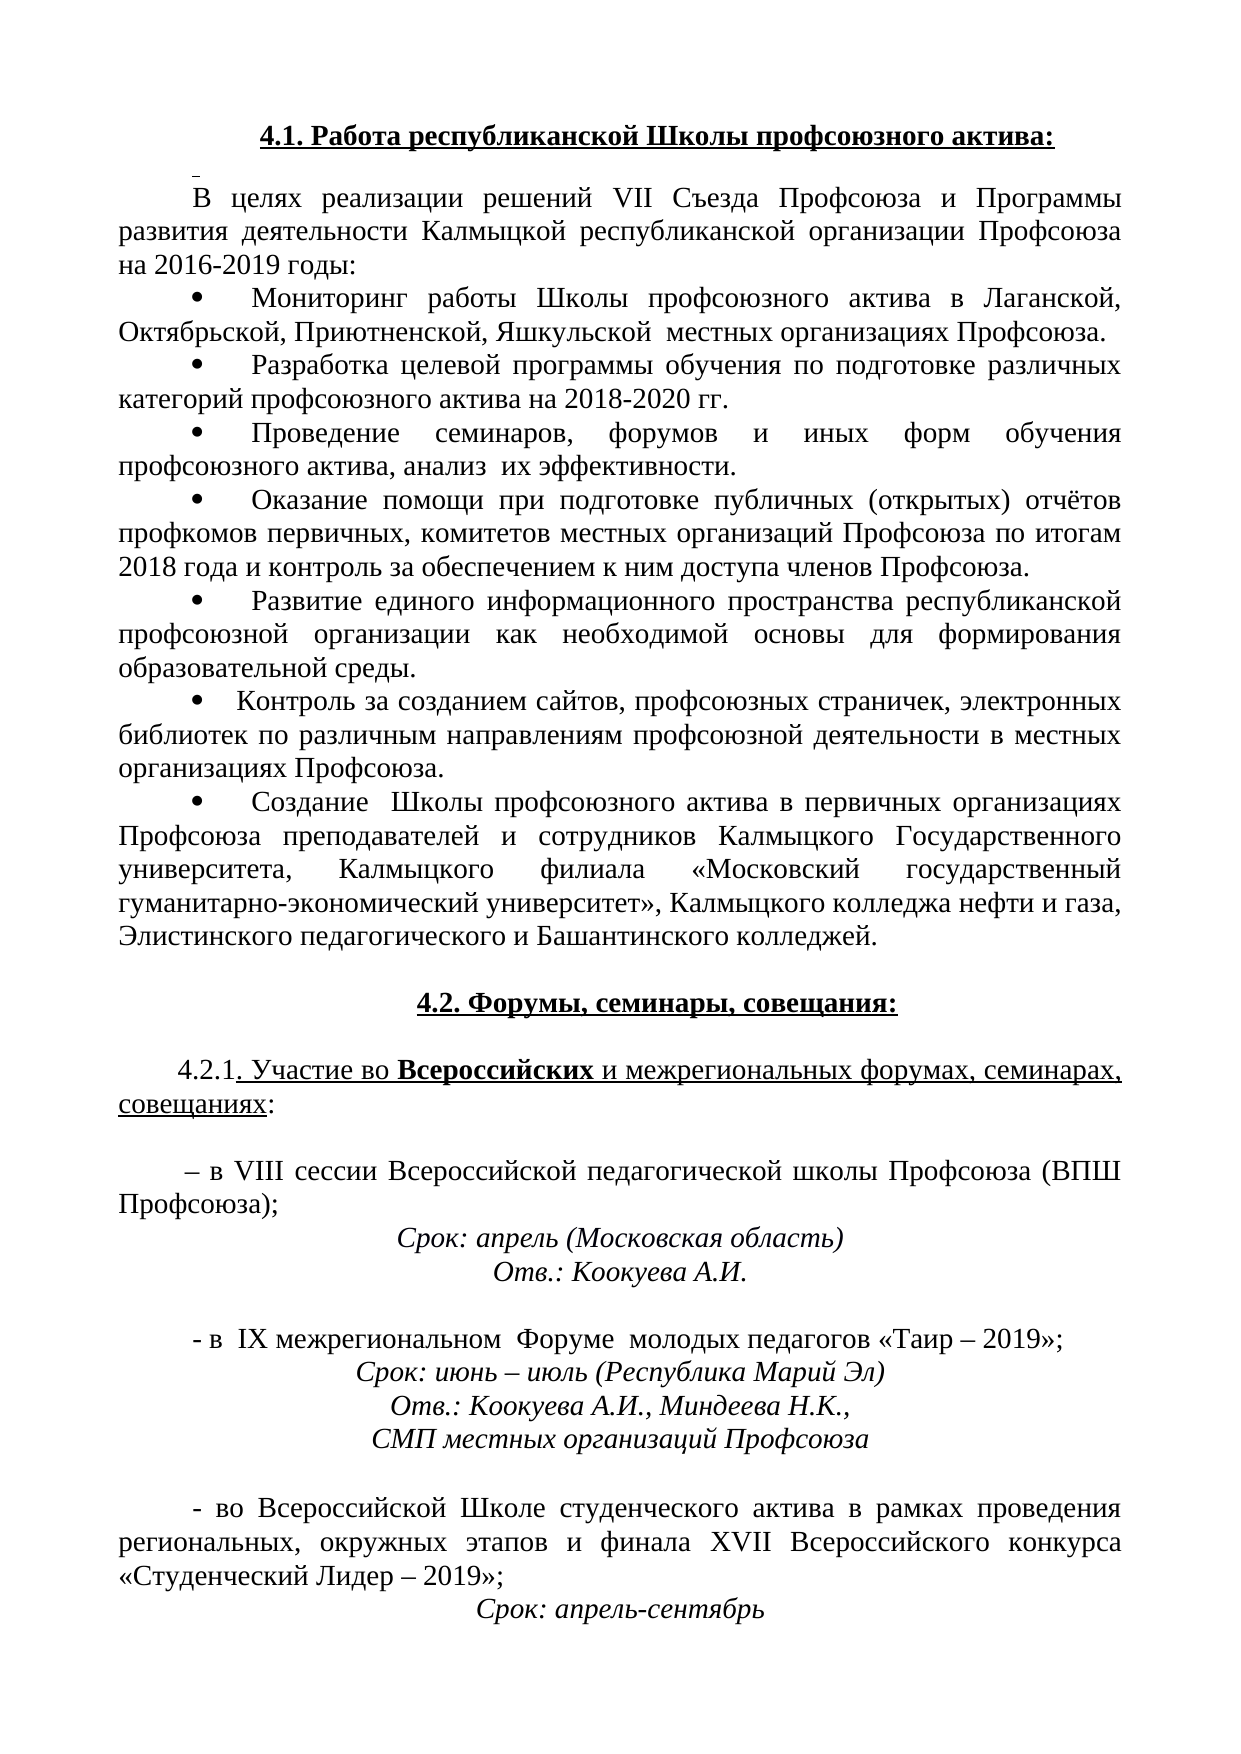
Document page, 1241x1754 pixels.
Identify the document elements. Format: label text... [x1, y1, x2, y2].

subtitle Срок: апрель (Московская область) [118, 1220, 1122, 1254]
text – в VIII сессии Всероссийской педагогической школы Профсоюза (ВПШ Профсоюза); [118, 1153, 1122, 1220]
text - в IX межрегиональном Форуме молодых педагогов «Таир – 2019»; [118, 1321, 1122, 1354]
list Мониторинг работы Школы профсоюзного актива в Лаганской, Октябрьской, Приютненской, Яшкульской местных организациях Профсоюза. [118, 280, 1122, 347]
text 4.1. Работа республиканской Школы профсоюзного актива: [118, 118, 1122, 152]
text Отв.: Коокуева А.И. [118, 1254, 1122, 1287]
list Контроль за созданием сайтов, профсоюзных страничек, электронных библиотек по различным направлениям профсоюзной деятельности в местных организациях Профсоюза. [118, 683, 1122, 784]
list Оказание помощи при подготовке публичных (открытых) отчётов профкомов первичных, комитетов местных организаций Профсоюза по итогам 2018 года и контроль за обеспечением к ним доступа членов Профсоюза. [118, 482, 1122, 583]
list Создание Школы профсоюзного актива в первичных организациях Профсоюза преподавателей и сотрудников Калмыцкого Государственного университета, Калмыцкого филиала «Московский государственный гуманитарно-экономический университет», Калмыцкого колледжа нефти и газа, Элистинского педагогического и Башантинского колледжей. [118, 784, 1122, 952]
list Проведение семинаров, форумов и иных форм обучения профсоюзного актива, анализ их эффективности. [118, 415, 1122, 482]
text Срок: июнь – июль (Республика Марий Эл) [118, 1354, 1122, 1388]
text - во Всероссийской Школе студенческого актива в рамках проведения региональных, окружных этапов и финала XVII Всероссийского конкурса «Студенческий Лидер – 2019»; [118, 1491, 1122, 1591]
text СМП местных организаций Профсоюза [118, 1421, 1122, 1455]
list Развитие единого информационного пространства республиканской профсоюзной организации как необходимой основы для формирования образовательной среды. [118, 583, 1122, 683]
list Разработка целевой программы обучения по подготовке различных категорий профсоюзного актива на 2018-2020 гг. [118, 347, 1122, 415]
text В целях реализации решений VII Съезда Профсоюза и Программы развития деятельности Калмыцкой республиканской организации Профсоюза на 2016-2019 годы: [118, 180, 1122, 280]
text 4.2.1. Участие во Всероссийских и межрегиональных форумах, семинарах, совещаниях: [118, 1052, 1122, 1119]
text Срок: апрель-сентябрь [118, 1591, 1122, 1625]
text Отв.: Коокуева А.И., Миндеева Н.К., [118, 1388, 1122, 1421]
text 4.2. Форумы, семинары, совещания: [118, 985, 1122, 1019]
